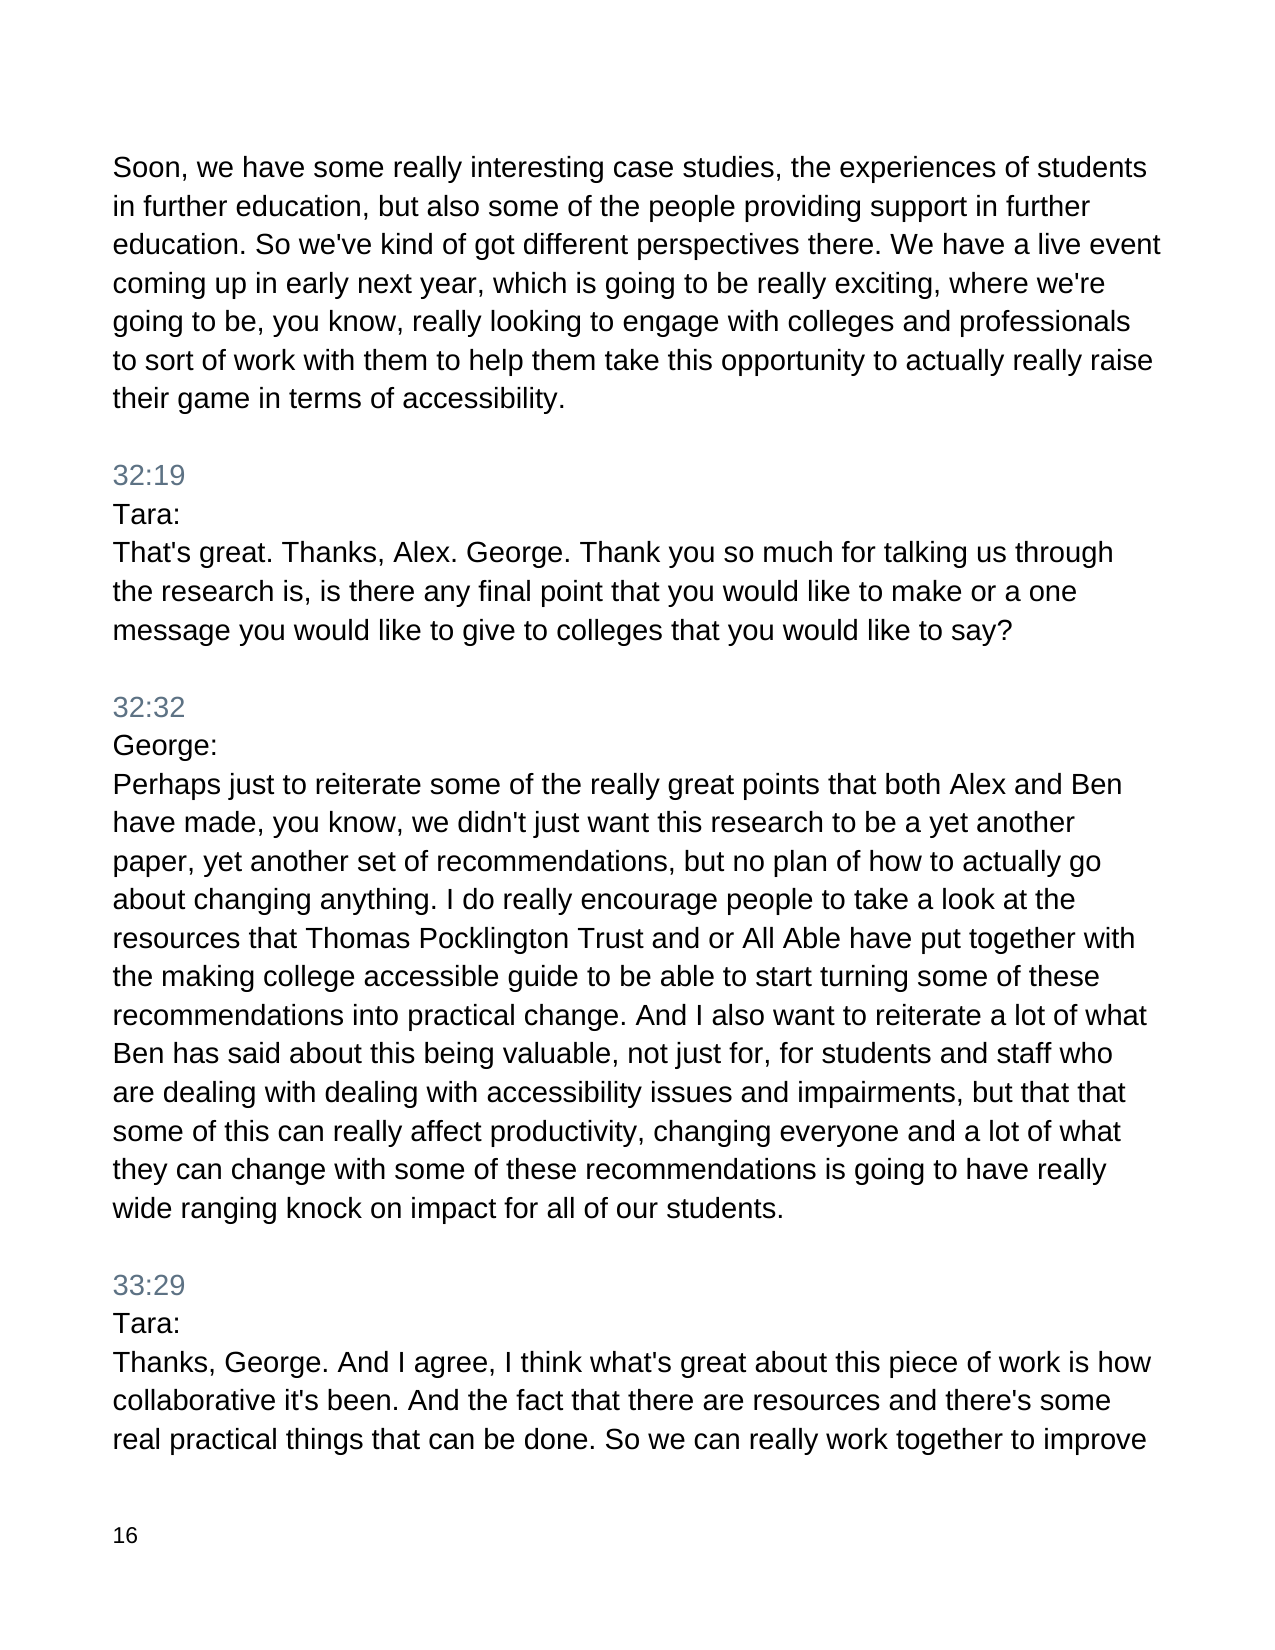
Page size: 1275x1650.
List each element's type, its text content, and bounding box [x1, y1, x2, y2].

text 33:29 [112, 1268, 1162, 1301]
text Tara: [112, 1306, 1162, 1340]
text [112, 1345, 1162, 1455]
text 32:32 [112, 689, 1162, 723]
text 32:19 [112, 458, 1162, 492]
text George: [112, 728, 1162, 762]
text Soon, we have some really interesting case studies, the experiences of students in further education, but also some of the people providing support in further education. So we've kind of got different perspectives there. We have a live event coming up in early next year, which is going to be really exciting, where we're going to be, you know, really looking to engage with colleges and professionals to sort of work with them to help them take this opportunity to actually really raise their game in terms of accessibility. [112, 150, 1162, 415]
text Perhaps just to reiterate some of the really great points that both Alex and Ben have made, you know, we didn't just want this research to be a yet another paper, yet another set of recommendations, but no plan of how to actually go about changing anything. I do really encourage people to take a look at the resources that Thomas Pocklington Trust and or All Able have put together with the making college accessible guide to be able to start turning some of these recommendations into practical change. And I also want to reiterate a lot of what Ben has said about this being valuable, not just for, for students and staff who are dealing with dealing with accessibility issues and impairments, but that that some of this can really affect productivity, changing everyone and a lot of what they can change with some of these recommendations is going to have really wide ranging knock on impact for all of our students. [112, 767, 1162, 1224]
text Tara: [112, 497, 1162, 530]
text That's great. Thanks, Alex. George. Thank you so much for talking us through the research is, is there any final point that you would like to make or a one message you would like to give to colleges that you would like to say? [112, 535, 1162, 646]
